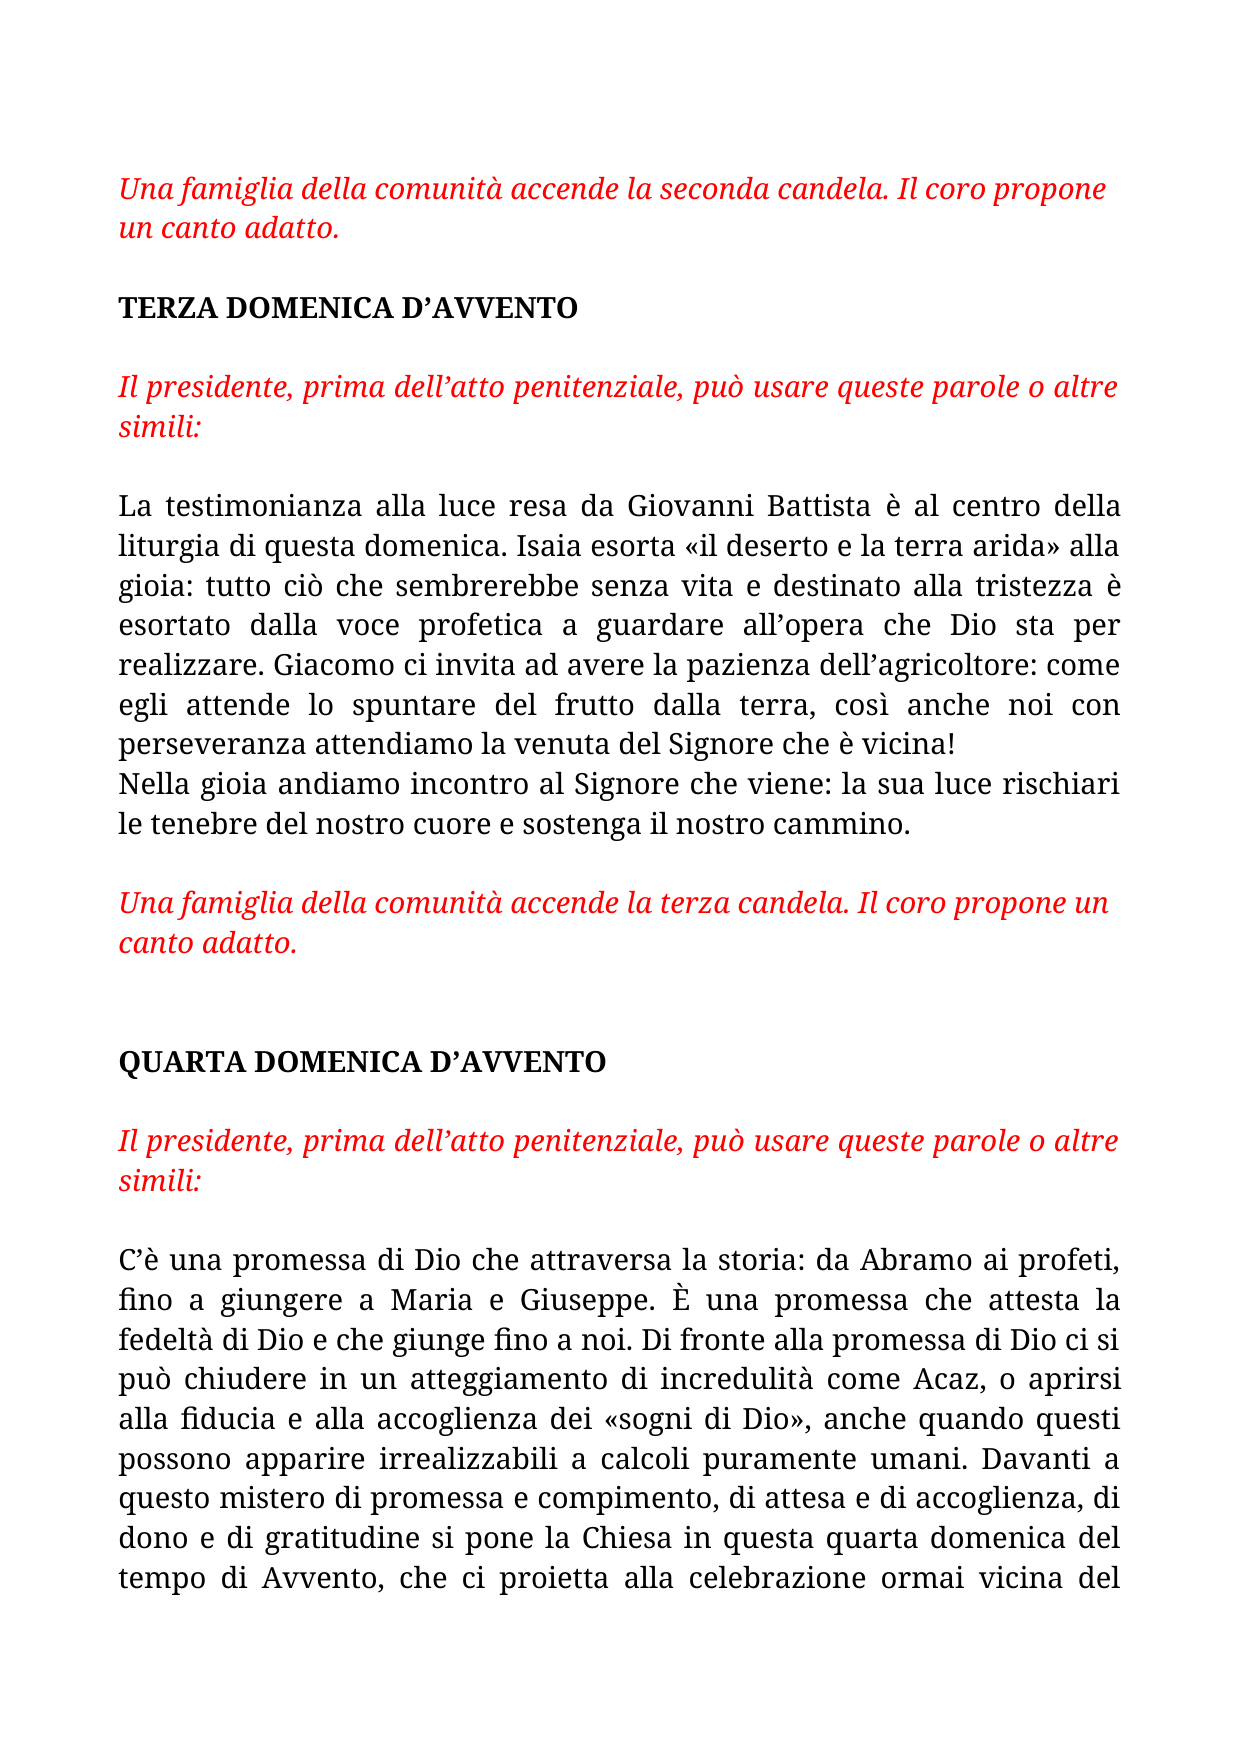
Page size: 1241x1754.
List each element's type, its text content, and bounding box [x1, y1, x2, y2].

text La testimonianza alla luce resa da Giovanni Battista è al centro della liturgia di questa domenica. Isaia esorta «il deserto e la terra arida» alla gioia: tutto ciò che sembrerebbe senza vita e destinato alla tristezza è esortato dalla voce profetica a guardare all’opera che Dio sta per realizzare. Giacomo ci invita ad avere la pazienza dell’agricoltore: come egli attende lo spuntare del frutto dalla terra, così anche noi con perseveranza attendiamo la venuta del Signore che è vicina! [118, 486, 1122, 763]
text TERZA DOMENICA D’AVVENTO [118, 287, 1122, 327]
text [118, 1239, 1122, 1597]
text Nella gioia andiamo incontro al Signore che viene: la sua luce rischiari le tenebre del nostro cuore e sostenga il nostro cammino. [118, 763, 1122, 843]
text Una famiglia della comunità accende la seconda candela. Il coro propone un canto adatto. [118, 168, 1122, 247]
text QUARTA DOMENICA D’AVVENTO [118, 1041, 1122, 1081]
text Il presidente, prima dell’atto penitenziale, può usare queste parole o altre simili: [118, 1121, 1122, 1200]
text Una famiglia della comunità accende la terza candela. Il coro propone un canto adatto. [118, 882, 1122, 962]
text Il presidente, prima dell’atto penitenziale, può usare queste parole o altre simili: [118, 366, 1122, 446]
